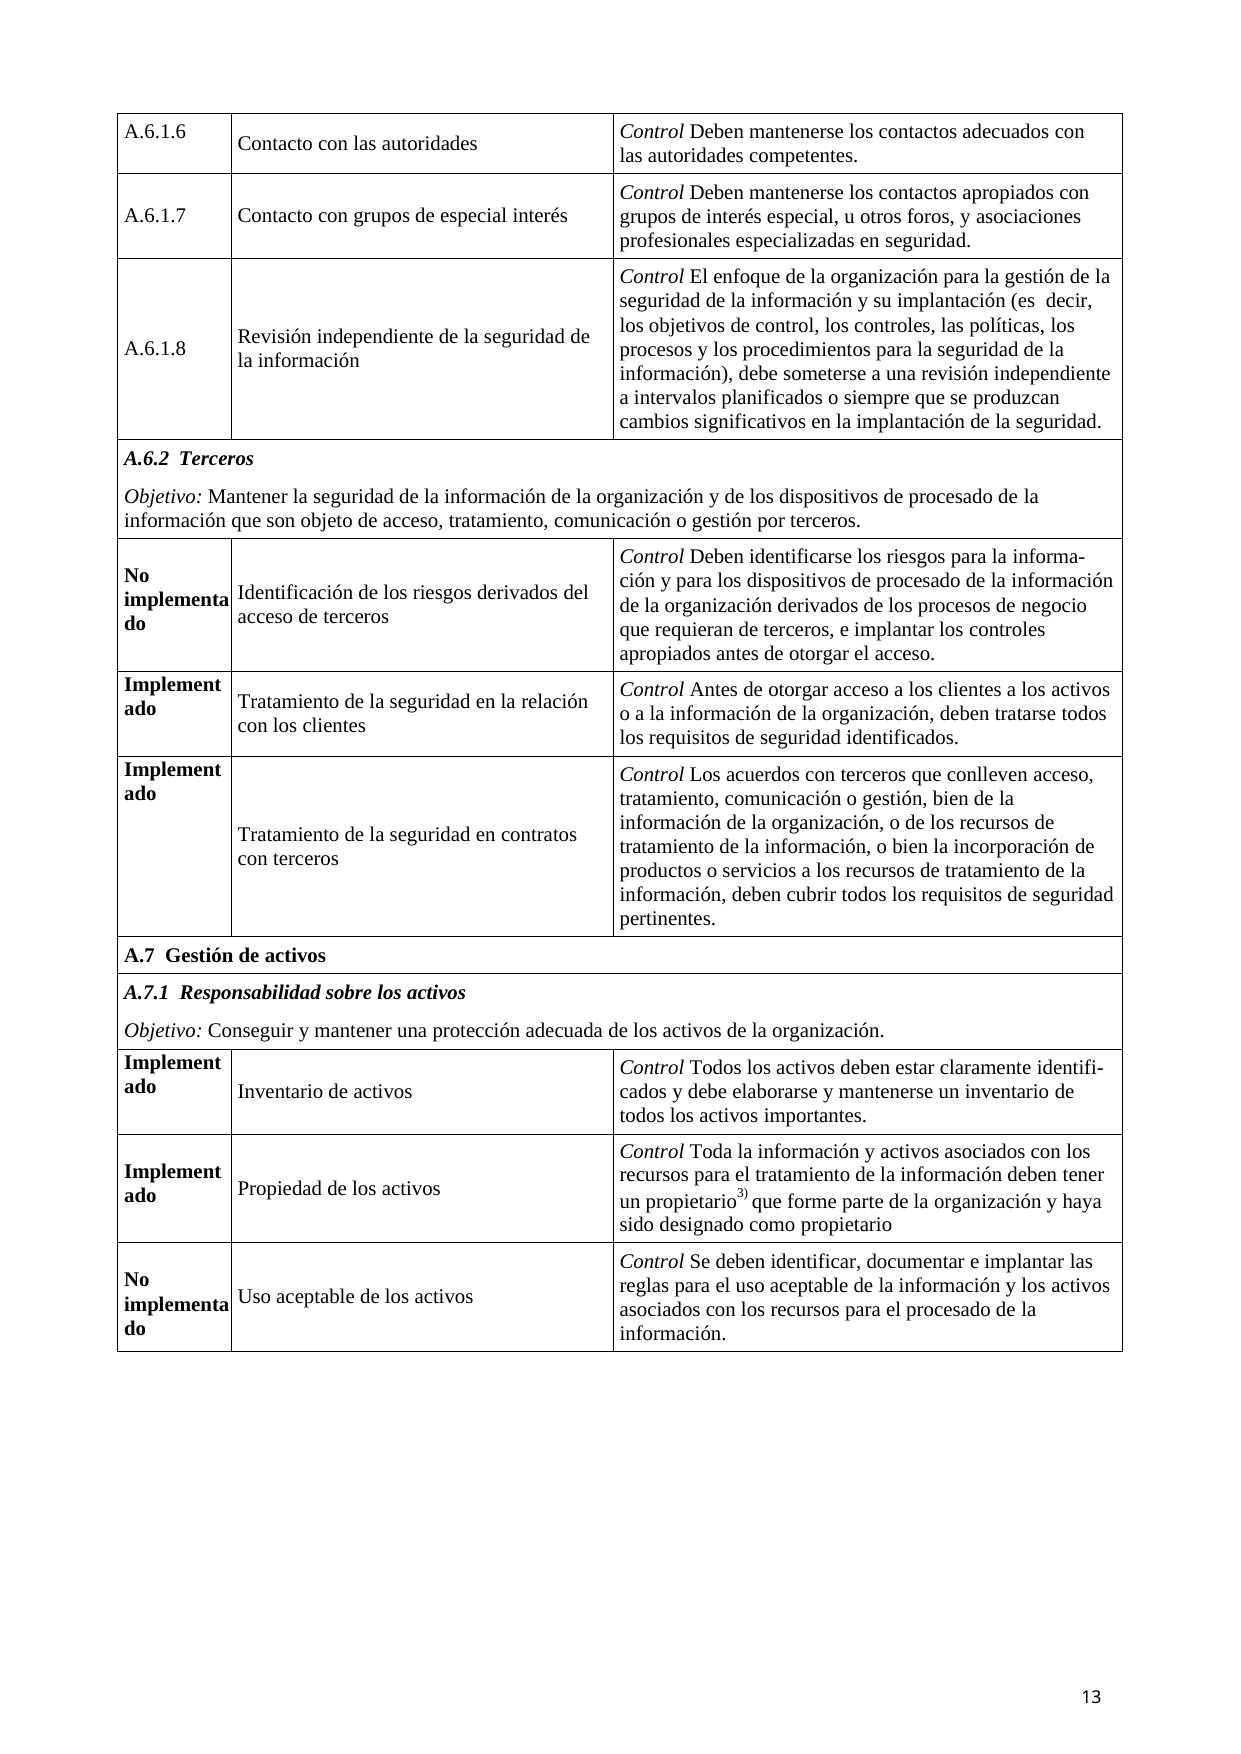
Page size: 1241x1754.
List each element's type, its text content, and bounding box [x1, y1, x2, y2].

table_cell Control Los acuerdos con terceros que conlleven acceso, tratamiento, comunicación o gestión, bien de la información de la organización, o de los recursos de tratamiento de la información, o bien la incorporación de productos o servicios a los recursos de tratamiento de la información, deben cubrir todos los requisitos de seguridad pertinentes. [614, 757, 1122, 936]
table_cell Control Antes de otorgar acceso a los clientes a los activos o a la información de la organización, deben tratarse todos los requisitos de seguridad identificados. [614, 672, 1122, 756]
table_cell Contacto con grupos de especial interés [232, 174, 613, 258]
table_cell Control Todos los activos deben estar claramente identifi- cados y debe elaborarse y mantenerse un inventario de todos los activos importantes. [614, 1050, 1122, 1133]
table_cell A.6.2 Terceros Objetivo: Mantener la seguridad de la información de la organización y de los dispositivos de procesado de la información que son objeto de acceso, tratamiento, comunicación o gestión por terceros. [118, 440, 1122, 538]
table_cell A.7 Gestión de activos [118, 937, 1122, 973]
table_cell Revisión independiente de la seguridad de la información [232, 259, 613, 439]
table_cell Control Toda la información y activos asociados con los recursos para el tratamiento de la información deben tener un propietario3) que forme parte de la organización y haya sido designado como propietario [614, 1135, 1122, 1242]
table_cell Control Se deben identificar, documentar e implantar las reglas para el uso aceptable de la información y los activos asociados con los recursos para el procesado de la información. [614, 1243, 1122, 1351]
table_cell Propiedad de los activos [232, 1135, 613, 1242]
table_cell Uso aceptable de los activos [232, 1243, 613, 1351]
table_cell Implementado [118, 672, 231, 756]
table_cell Implementado [118, 1135, 231, 1242]
table_cell No implementado [118, 539, 231, 671]
table_cell A.7.1 Responsabilidad sobre los activos Objetivo: Conseguir y mantener una protección adecuada de los activos de la organización. [118, 974, 1122, 1049]
table_cell A.6.1.7 [118, 174, 231, 258]
table_cell Control El enfoque de la organización para la gestión de la seguridad de la información y su implantación (es decir, los objetivos de control, los controles, las políticas, los procesos y los procedimientos para la seguridad de la información), debe someterse a una revisión independiente a intervalos planificados o siempre que se produzcan cambios significativos en la implantación de la seguridad. [614, 259, 1122, 439]
table_cell Implementado [118, 757, 231, 936]
table_cell Tratamiento de la seguridad en contratos con terceros [232, 757, 613, 936]
table_cell No implementado [118, 1243, 231, 1351]
table_cell Implementado [118, 1050, 231, 1133]
table_header Control Deben mantenerse los contactos adecuados con las autoridades competentes. [614, 114, 1122, 173]
table_header Contacto con las autoridades [232, 114, 613, 173]
table_cell A.6.1.8 [118, 259, 231, 439]
table_cell Control Deben mantenerse los contactos apropiados con grupos de interés especial, u otros foros, y asociaciones profesionales especializadas en seguridad. [614, 174, 1122, 258]
table_cell Inventario de activos [232, 1050, 613, 1133]
table_header A.6.1.6 [118, 114, 231, 173]
table_cell Tratamiento de la seguridad en la relación con los clientes [232, 672, 613, 756]
table_cell Control Deben identificarse los riesgos para la informa- ción y para los dispositivos de procesado de la información de la organización derivados de los procesos de negocio que requieran de terceros, e implantar los controles apropiados antes de otorgar el acceso. [614, 539, 1122, 671]
table_cell Identificación de los riesgos derivados del acceso de terceros [232, 539, 613, 671]
